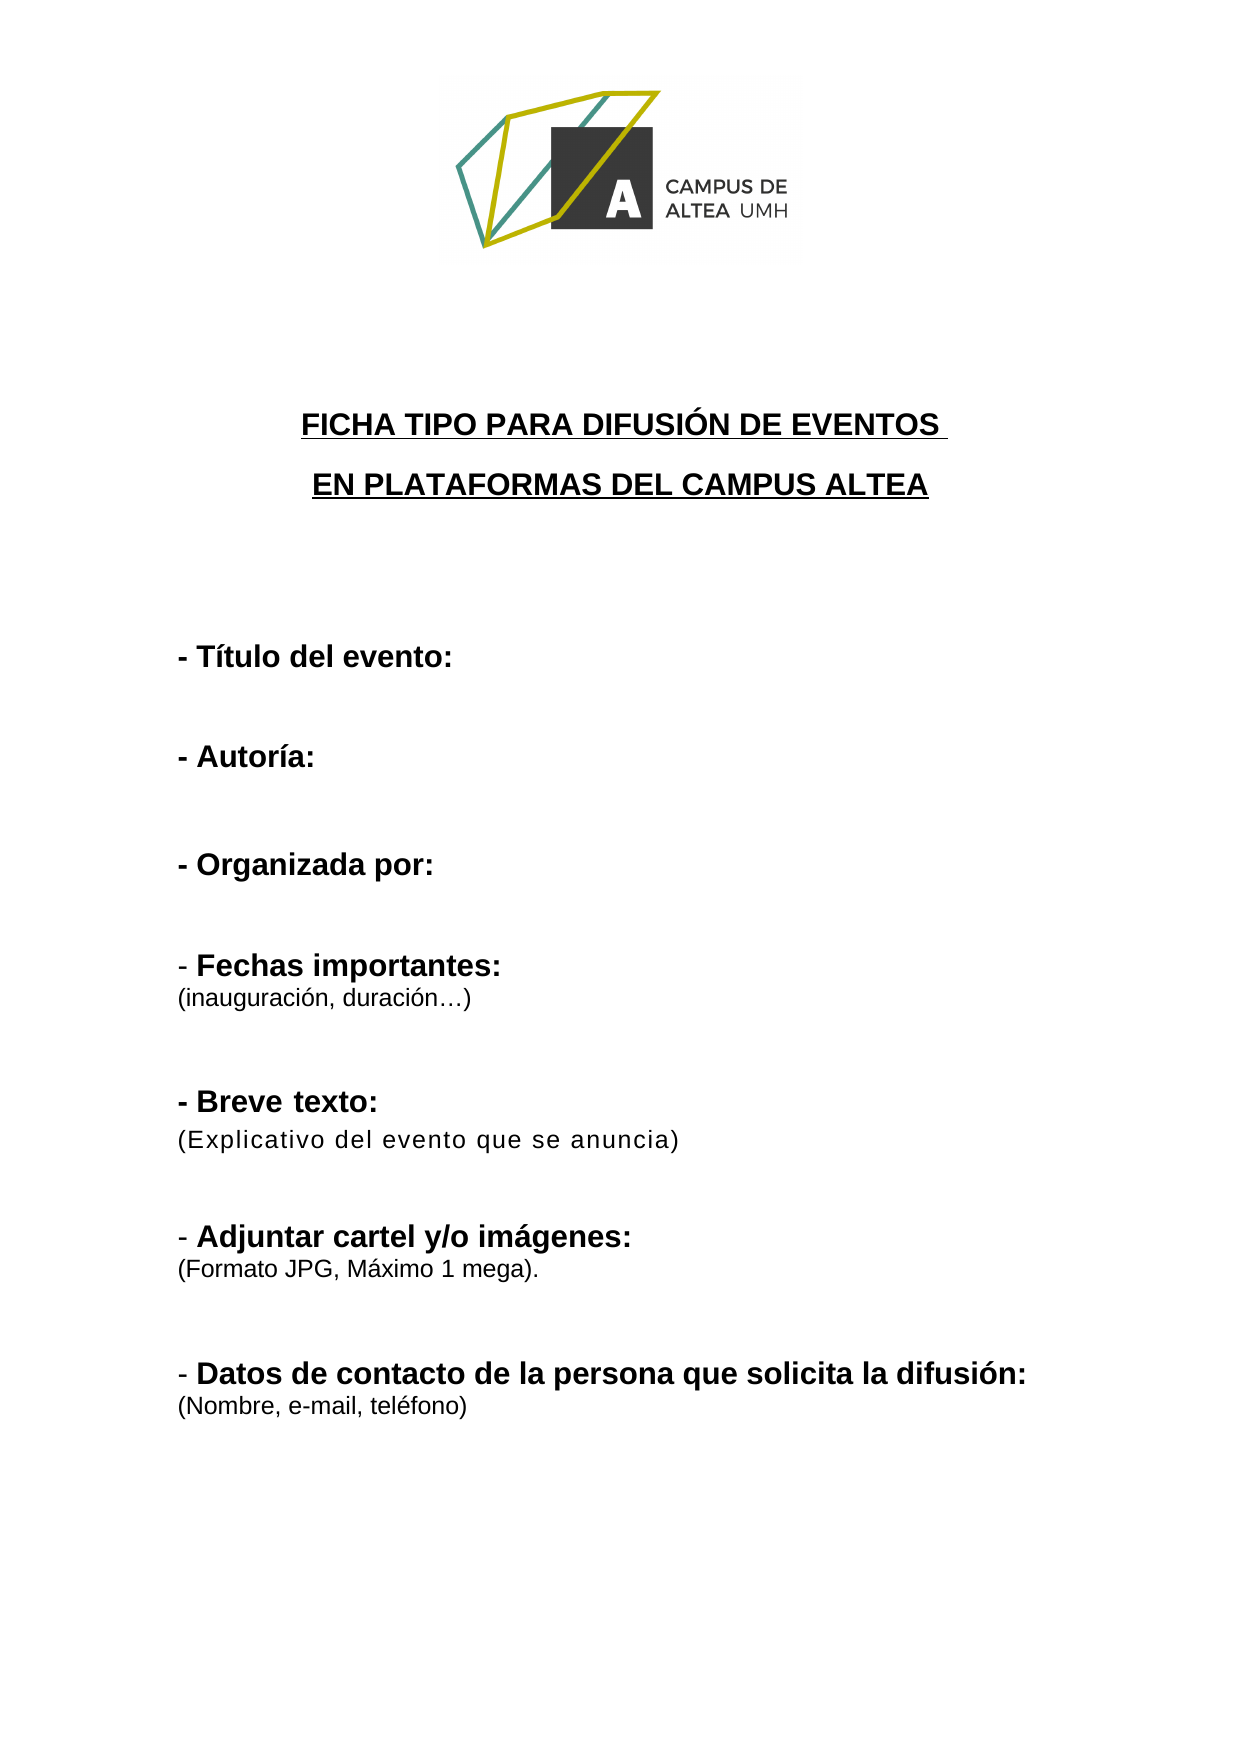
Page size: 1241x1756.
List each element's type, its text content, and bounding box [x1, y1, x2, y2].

text - Título del evento: [177, 638, 1076, 674]
subtitle FICHA TIPO PARA DIFUSIÓN DE EVENTOS [167, 406, 1074, 442]
text (Explicativo del evento que se anuncia) [177, 1125, 1064, 1154]
text - Autoría: [177, 739, 1076, 775]
subtitle (inauguración, duración…) [177, 983, 1076, 1012]
picture [439, 75, 803, 265]
subtitle - Adjuntar cartel y/o imágenes: [177, 1218, 1076, 1254]
subtitle EN PLATAFORMAS DEL CAMPUS ALTEA [167, 466, 1074, 502]
subtitle - Datos de contacto de la persona que solicita la difusión: [177, 1355, 1064, 1391]
text (Formato JPG, Máximo 1 mega). [177, 1254, 1076, 1283]
text - Breve texto: [177, 1083, 1064, 1119]
subtitle (Nombre, e-mail, teléfono) [177, 1391, 1064, 1419]
text - Organizada por: [177, 847, 1076, 883]
subtitle - Fechas importantes: [177, 947, 1076, 983]
